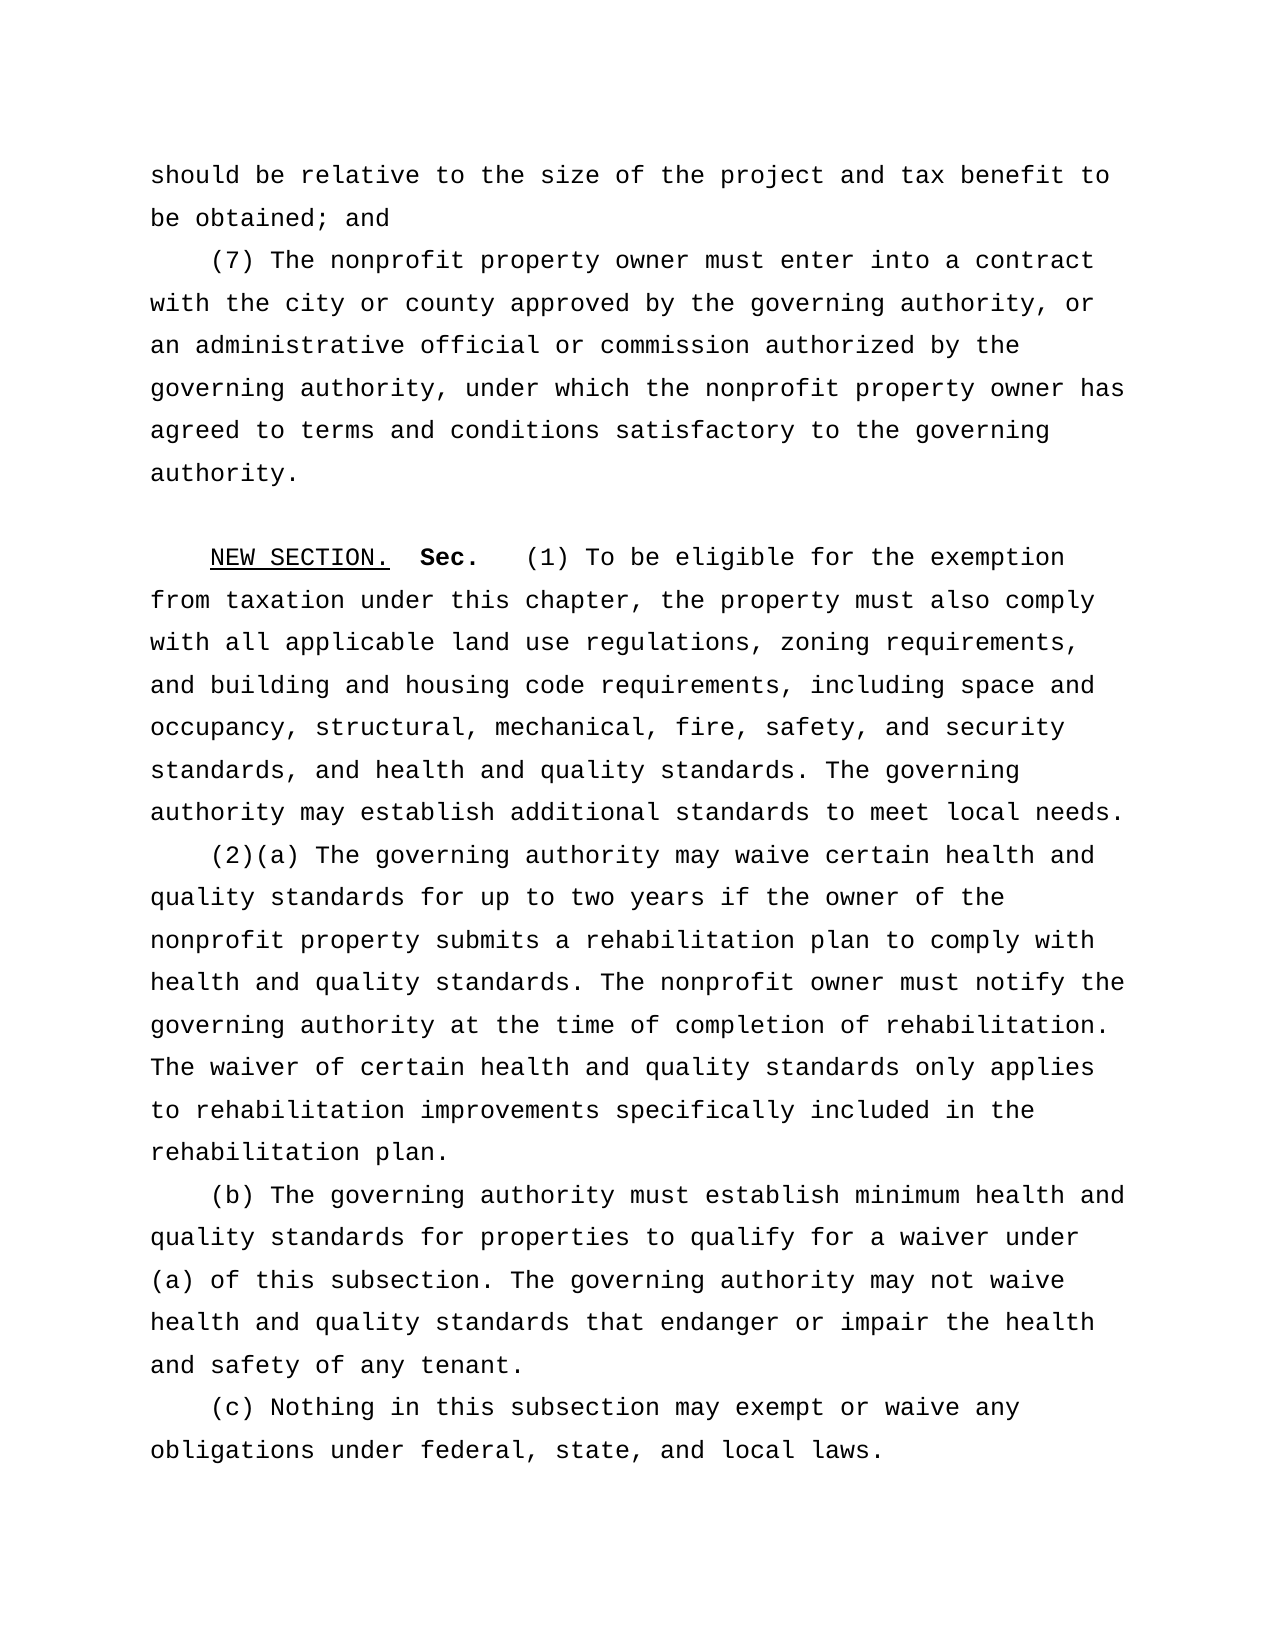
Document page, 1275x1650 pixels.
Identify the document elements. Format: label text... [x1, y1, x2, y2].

text NEW SECTION. Sec. (1) To be eligible for the exemption from taxation under this chapter, the property must also comply with all applicable land use regulations, zoning requirements, and building and housing code requirements, including space and occupancy, structural, mechanical, fire, safety, and security standards, and health and quality standards. The governing authority may establish additional standards to meet local needs. [150, 532, 1125, 829]
text (c) Nothing in this subsection may exempt or waive any obligations under federal, state, and local laws. [150, 1382, 1125, 1467]
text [150, 150, 1125, 235]
text (7) The nonprofit property owner must enter into a contract with the city or county approved by the governing authority, or an administrative official or commission authorized by the governing authority, under which the nonprofit property owner has agreed to terms and conditions satisfactory to the governing authority. [150, 235, 1125, 490]
text (2)(a) The governing authority may waive certain health and quality standards for up to two years if the owner of the nonprofit property submits a rehabilitation plan to comply with health and quality standards. The nonprofit owner must notify the governing authority at the time of completion of rehabilitation. The waiver of certain health and quality standards only applies to rehabilitation improvements specifically included in the rehabilitation plan. [150, 829, 1125, 1169]
text (b) The governing authority must establish minimum health and quality standards for properties to qualify for a waiver under (a) of this subsection. The governing authority may not waive health and quality standards that endanger or impair the health and safety of any tenant. [150, 1169, 1125, 1382]
